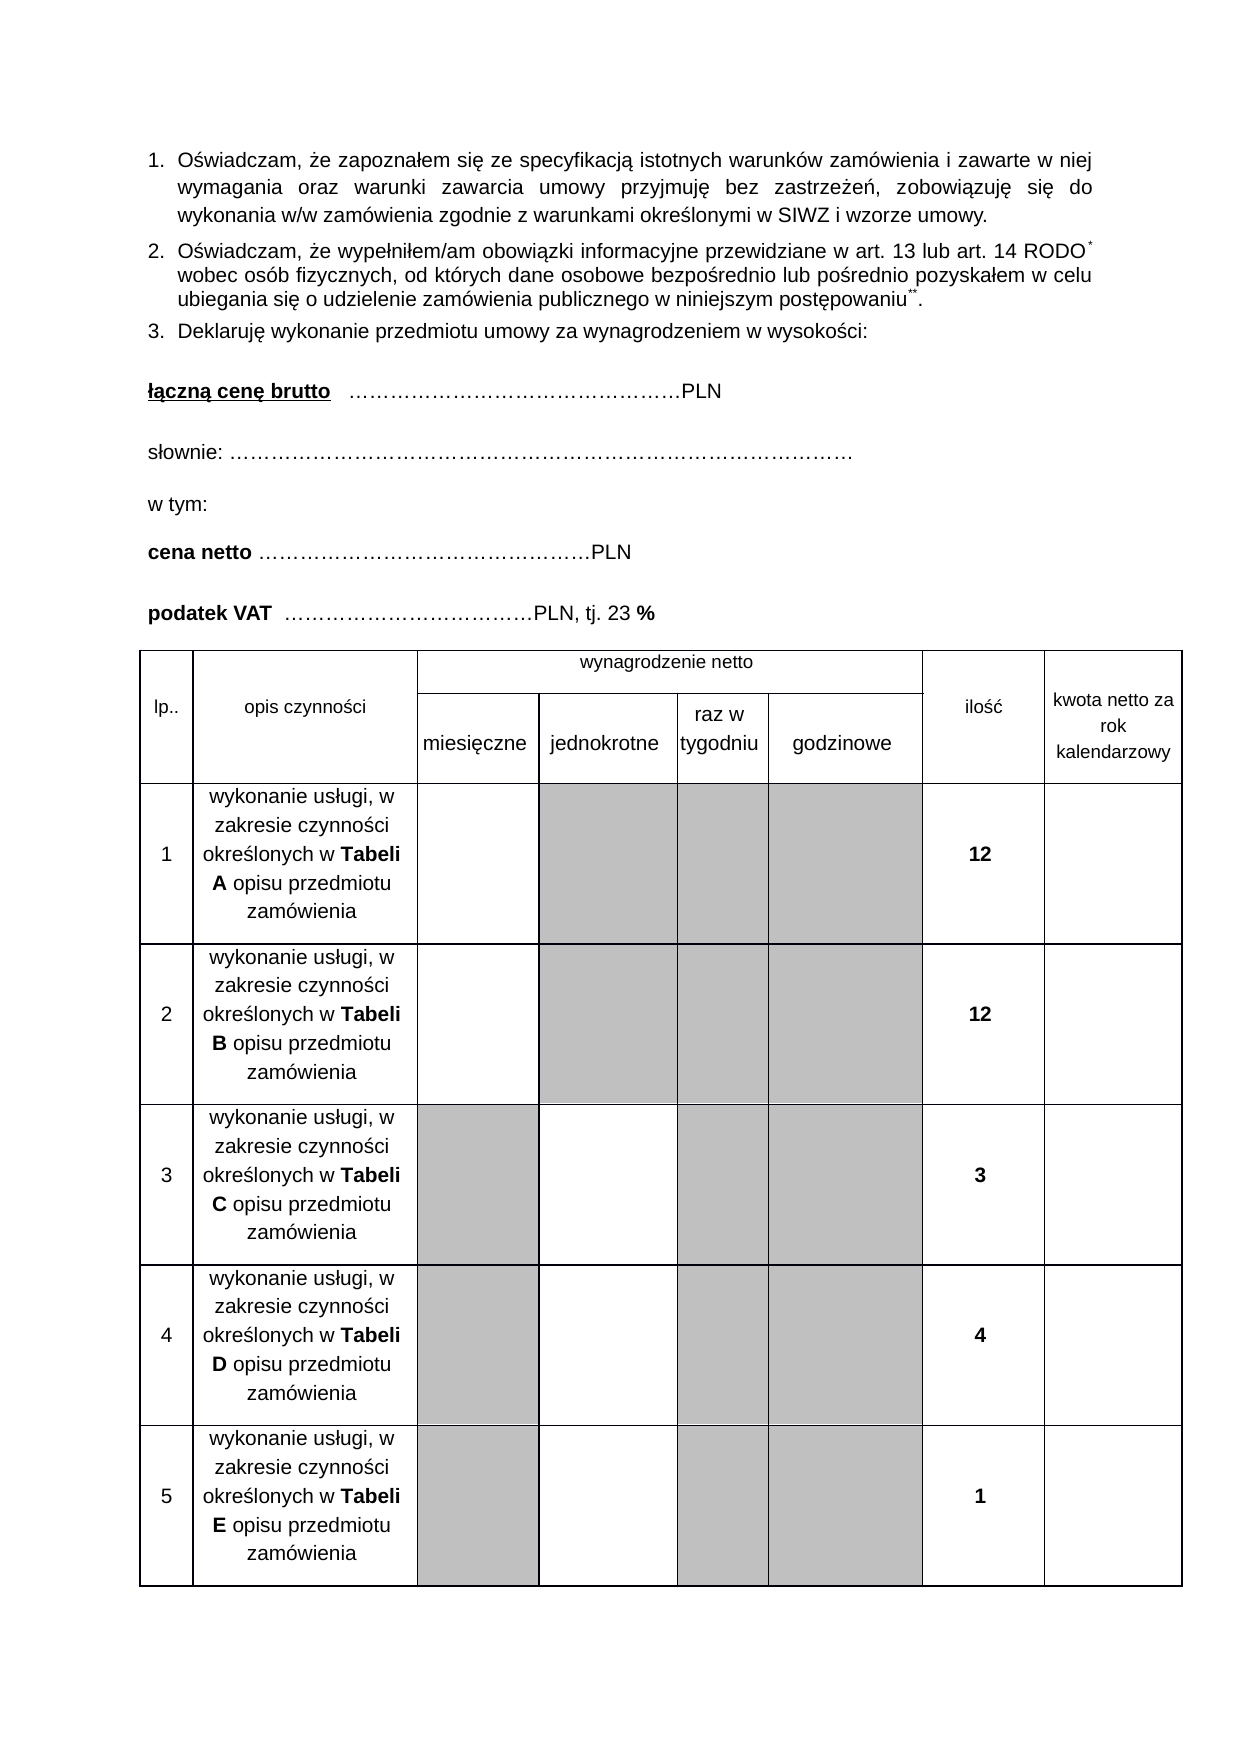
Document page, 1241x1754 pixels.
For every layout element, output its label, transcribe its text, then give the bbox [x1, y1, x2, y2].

list Oświadczam, że zapoznałem się ze specyfikacją istotnych warunków zamówienia i zawarte w niej wymagania oraz warunki zawarcia umowy przyjmuję bez zastrzeżeń, zobowiązuję się do wykonania w/w zamówienia zgodnie z warunkami określonymi w SIWZ i wzorze umowy. [148, 148, 1093, 227]
text w tym: [148, 492, 1048, 516]
table_cell [418, 784, 538, 943]
table_cell [678, 1266, 768, 1424]
text cena netto …………………………………………PLN [148, 540, 1048, 564]
table_cell 3 [141, 1105, 192, 1264]
table_cell 4 [923, 1266, 1044, 1424]
table_cell [678, 1426, 768, 1585]
table_cell [769, 1105, 922, 1264]
text podatek VAT ………………………………PLN, tj. 23 % [148, 601, 1048, 624]
table_cell raz w tygodniu [678, 694, 768, 782]
table_cell [540, 1266, 677, 1424]
table_header wynagrodzenie netto [418, 651, 922, 693]
table_cell miesięczne [418, 694, 538, 782]
table_cell [540, 1426, 677, 1585]
table_cell [418, 1266, 538, 1424]
table_cell godzinowe [769, 694, 922, 782]
table_cell wykonanie usługi, w zakresie czynności określonych w Tabeli C opisu przedmiotu zamówienia [194, 1105, 417, 1264]
table_cell [678, 945, 768, 1103]
table_cell [1045, 1266, 1181, 1424]
table_cell [769, 945, 922, 1103]
table_cell wykonanie usługi, w zakresie czynności określonych w Tabeli A opisu przedmiotu zamówienia [194, 784, 417, 943]
table_cell wykonanie usługi, w zakresie czynności określonych w Tabeli D opisu przedmiotu zamówienia [194, 1266, 417, 1424]
table_cell [1045, 784, 1181, 943]
table_cell [540, 1105, 677, 1264]
table_header ilość [923, 651, 1044, 782]
table_cell 12 [923, 784, 1044, 943]
table_cell wykonanie usługi, w zakresie czynności określonych w Tabeli B opisu przedmiotu zamówienia [194, 945, 417, 1103]
list Oświadczam, że wypełniłem/am obowiązki informacyjne przewidziane w art. 13 lub art. 14 RODO* wobec osób fizycznych, od których dane osobowe bezpośrednio lub pośrednio pozyskałem w celu ubiegania się o udzielenie zamówienia publicznego w niniejszym postępowaniu**. [148, 238, 1093, 310]
text słownie: ……………………………………………………………………………… [148, 439, 1048, 463]
table_cell 1 [141, 784, 192, 943]
text łączną cenę brutto …………………………………………PLN [148, 379, 1048, 403]
table_cell [1045, 1426, 1181, 1585]
list Deklaruję wykonanie przedmiotu umowy za wynagrodzeniem w wysokości: [148, 319, 1093, 343]
table_cell [540, 784, 677, 943]
table_cell 5 [141, 1426, 192, 1585]
table_cell [540, 945, 677, 1103]
table_cell [769, 1426, 922, 1585]
table_cell wykonanie usługi, w zakresie czynności określonych w Tabeli E opisu przedmiotu zamówienia [194, 1426, 417, 1585]
table_cell [769, 1266, 922, 1424]
table_cell [678, 1105, 768, 1264]
table_header opis czynności [194, 651, 417, 782]
table_cell [418, 1426, 538, 1585]
table_cell 1 [923, 1426, 1044, 1585]
table_header kwota netto za rok kalendarzowy [1045, 651, 1181, 782]
table_cell 12 [923, 945, 1044, 1103]
table_cell jednokrotne [540, 694, 677, 782]
table_cell [418, 945, 538, 1103]
table_cell [418, 1105, 538, 1264]
table_cell [769, 784, 922, 943]
table_cell 2 [141, 945, 192, 1103]
table_header lp.. [141, 651, 192, 782]
table_cell 3 [923, 1105, 1044, 1264]
table_cell 4 [141, 1266, 192, 1424]
table_cell [678, 784, 768, 943]
table_cell [1045, 945, 1181, 1103]
table_cell [1045, 1105, 1181, 1264]
